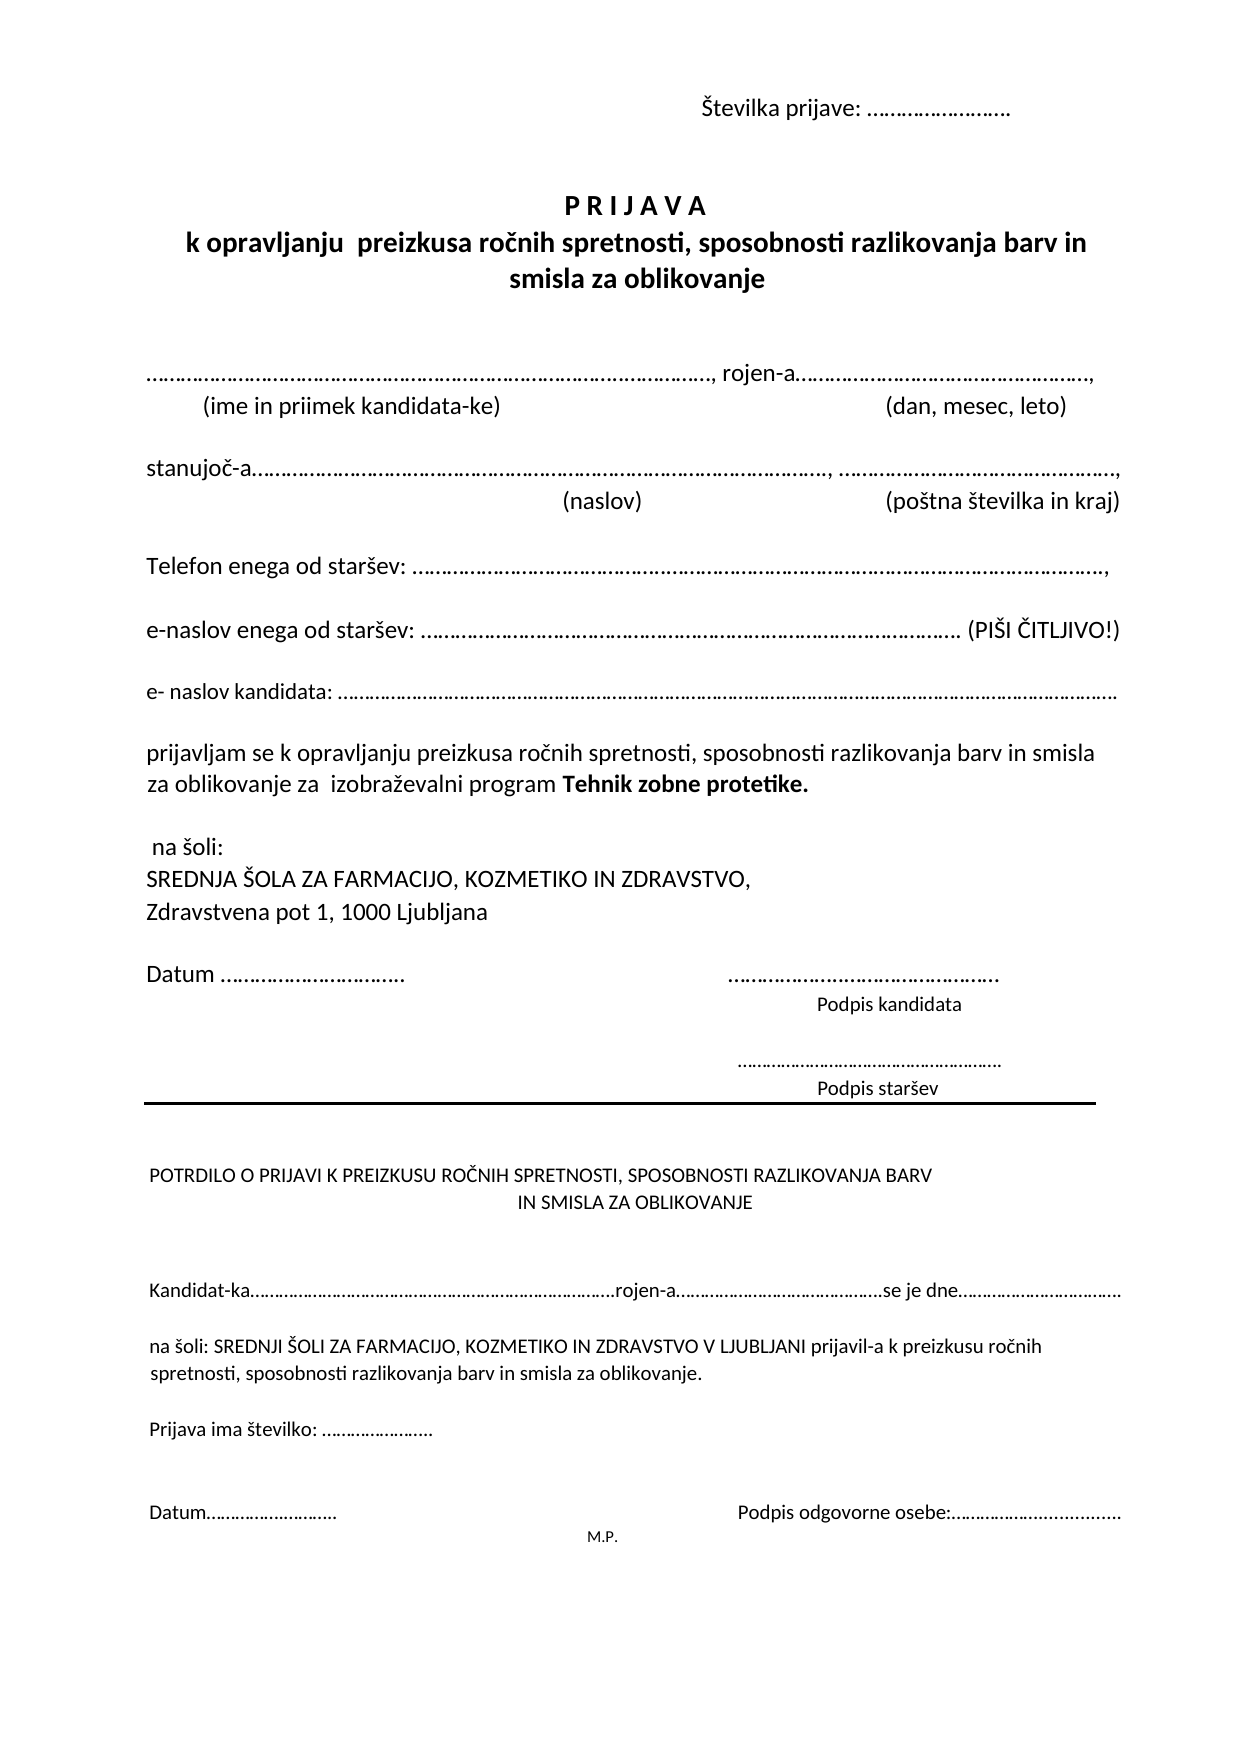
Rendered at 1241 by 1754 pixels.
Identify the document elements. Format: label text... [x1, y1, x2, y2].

text stanujoč-a………………………………………………………………………………………., …………………………………………, [146, 453, 1123, 483]
text (ime in priimek kandidata-ke) (dan, mesec, leto) [146, 390, 1123, 420]
text prijavljam se k opravljanju preizkusa ročnih spretnosti, sposobnosti razlikovanja barv in smisla za oblikovanje za izobraževalni program Tehnik zobne protetike. [146, 737, 1123, 799]
text P R I J A V A [150, 187, 1120, 223]
text ………………………………………………………………………..……………, rojen-a……………………………………………, [146, 357, 1123, 388]
text Številka prijave: ……………………. [590, 92, 1123, 122]
text (naslov) (poštna številka in kraj) [146, 485, 1123, 516]
text na šoli: [146, 831, 1076, 861]
text Datum ………………………….. ………………..……………………… [146, 958, 1123, 989]
text SREDNJA ŠOLA ZA FARMACIJO, KOZMETIKO IN ZDRAVSTVO, [146, 863, 1076, 894]
text k opravljanju preizkusa ročnih spretnosti, sposobnosti razlikovanja barv in smisla za oblikovanje [150, 224, 1123, 296]
text ………………………………………………. [148, 1048, 1123, 1073]
text M.P. [148, 1526, 1123, 1546]
text Podpis staršev [148, 1075, 1123, 1101]
text Prijava ima številko: ………………….. [149, 1416, 1123, 1441]
text Zdravstvena pot 1, 1000 Ljubljana [146, 896, 1076, 926]
text e- naslov kandidata: …………………………………………………………………………………………………………………………………. [146, 677, 1123, 705]
text Telefon enega od staršev: ……………………………………..…………………………………………………………………., [146, 550, 1123, 580]
text na šoli: SREDNJI ŠOLI ZA FARMACIJO, KOZMETIKO IN ZDRAVSTVO V LJUBLJANI prijavil-a k preizkusu ročnih spretnosti, sposobnosti razlikovanja barv in smisla za oblikovanje. [149, 1334, 1123, 1385]
text Kandidat-ka………………………………………………………………….rojen-a…………………………………….se je dne……………………………. [149, 1277, 1123, 1302]
subtitle IN SMISLA ZA OBLIKOVANJE [148, 1189, 1123, 1214]
text e-naslov enega od staršev: …………………………………………………………………………………. (PIŠI ČITLJIVO!) [146, 614, 1123, 645]
text Podpis kandidata [148, 991, 1123, 1016]
text Datum…………….……….. Podpis odgovorne osebe:………………................ [149, 1499, 1123, 1525]
text POTRDILO O PRIJAVI K PREIZKUSU ROČNIH SPRETNOSTI, SPOSOBNOSTI RAZLIKOVANJA BARV [149, 1162, 1123, 1188]
